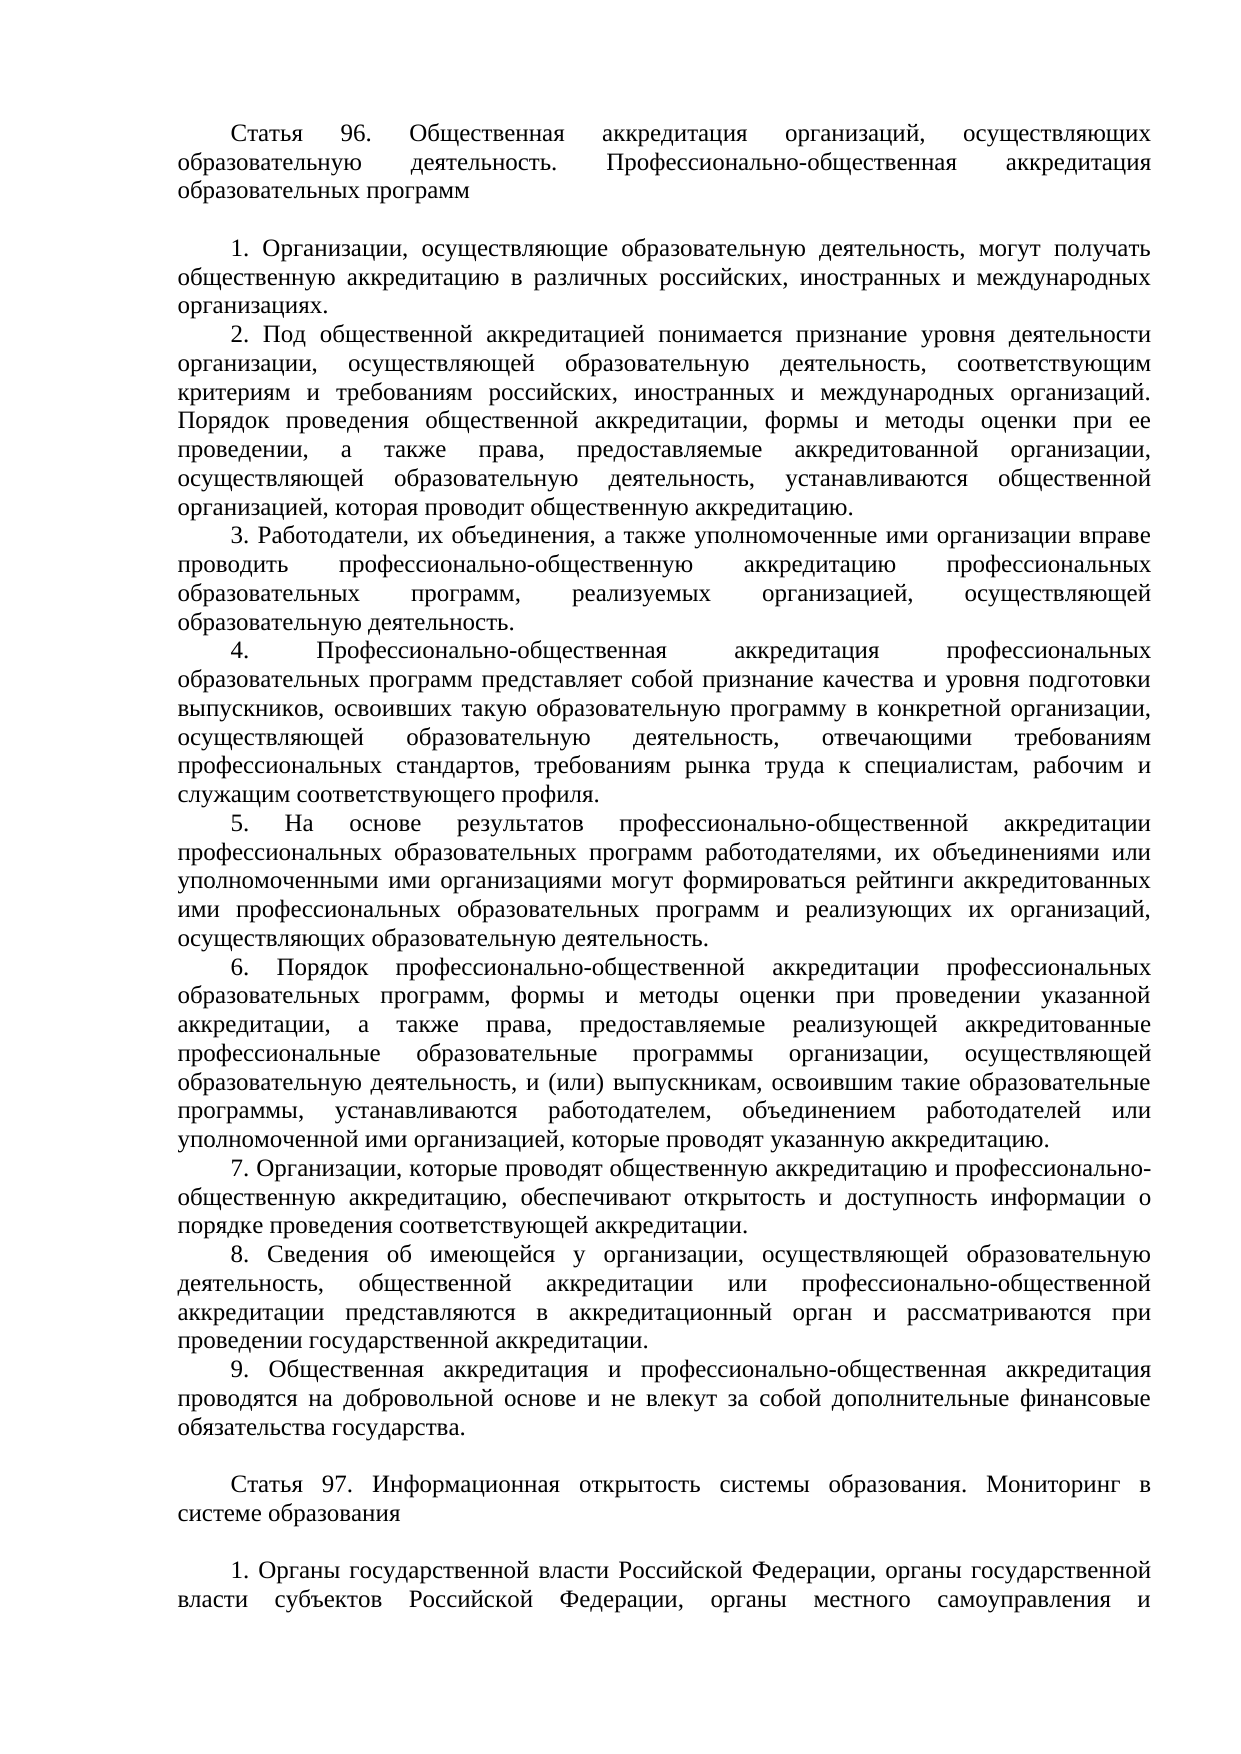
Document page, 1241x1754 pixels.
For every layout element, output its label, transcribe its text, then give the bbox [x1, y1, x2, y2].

text 5. На основе результатов профессионально-общественной аккредитации профессиональных образовательных программ работодателями, их объединениями или уполномоченными ими организациями могут формироваться рейтинги аккредитованных ими профессиональных образовательных программ и реализующих их организаций, осуществляющих образовательную деятельность. [177, 808, 1152, 952]
text 3. Работодатели, их объединения, а также уполномоченные ими организации вправе проводить профессионально-общественную аккредитацию профессиональных образовательных программ, реализуемых организацией, осуществляющей образовательную деятельность. [177, 521, 1152, 636]
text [177, 1556, 1152, 1613]
text 8. Сведения об имеющейся у организации, осуществляющей образовательную деятельность, общественной аккредитации или профессионально-общественной аккредитации представляются в аккредитационный орган и рассматриваются при проведении государственной аккредитации. [177, 1239, 1152, 1354]
text 4. Профессионально-общественная аккредитация профессиональных образовательных программ представляет собой признание качества и уровня подготовки выпускников, освоивших такую образовательную программу в конкретной организации, осуществляющей образовательную деятельность, отвечающими требованиям профессиональных стандартов, требованиям рынка труда к специалистам, рабочим и служащим соответствующего профиля. [177, 636, 1152, 808]
text 1. Организации, осуществляющие образовательную деятельность, могут получать общественную аккредитацию в различных российских, иностранных и международных организациях. [177, 233, 1152, 319]
text 9. Общественная аккредитация и профессионально-общественная аккредитация проводятся на добровольной основе и не влекут за собой дополнительные финансовые обязательства государства. [177, 1354, 1152, 1441]
text 2. Под общественной аккредитацией понимается признание уровня деятельности организации, осуществляющей образовательную деятельность, соответствующим критериям и требованиям российских, иностранных и международных организаций. Порядок проведения общественной аккредитации, формы и методы оценки при ее проведении, а также права, предоставляемые аккредитованной организации, осуществляющей образовательную деятельность, устанавливаются общественной организацией, которая проводит общественную аккредитацию. [177, 319, 1152, 521]
text Статья 96. Общественная аккредитация организаций, осуществляющих образовательную деятельность. Профессионально-общественная аккредитация образовательных программ [177, 118, 1152, 204]
text 6. Порядок профессионально-общественной аккредитации профессиональных образовательных программ, формы и методы оценки при проведении указанной аккредитации, а также права, предоставляемые реализующей аккредитованные профессиональные образовательные программы организации, осуществляющей образовательную деятельность, и (или) выпускникам, освоившим такие образовательные программы, устанавливаются работодателем, объединением работодателей или уполномоченной ими организацией, которые проводят указанную аккредитацию. [177, 952, 1152, 1153]
text 7. Организации, которые проводят общественную аккредитацию и профессионально-общественную аккредитацию, обеспечивают открытость и доступность информации о порядке проведения соответствующей аккредитации. [177, 1153, 1152, 1239]
text Статья 97. Информационная открытость системы образования. Мониторинг в системе образования [177, 1469, 1152, 1527]
